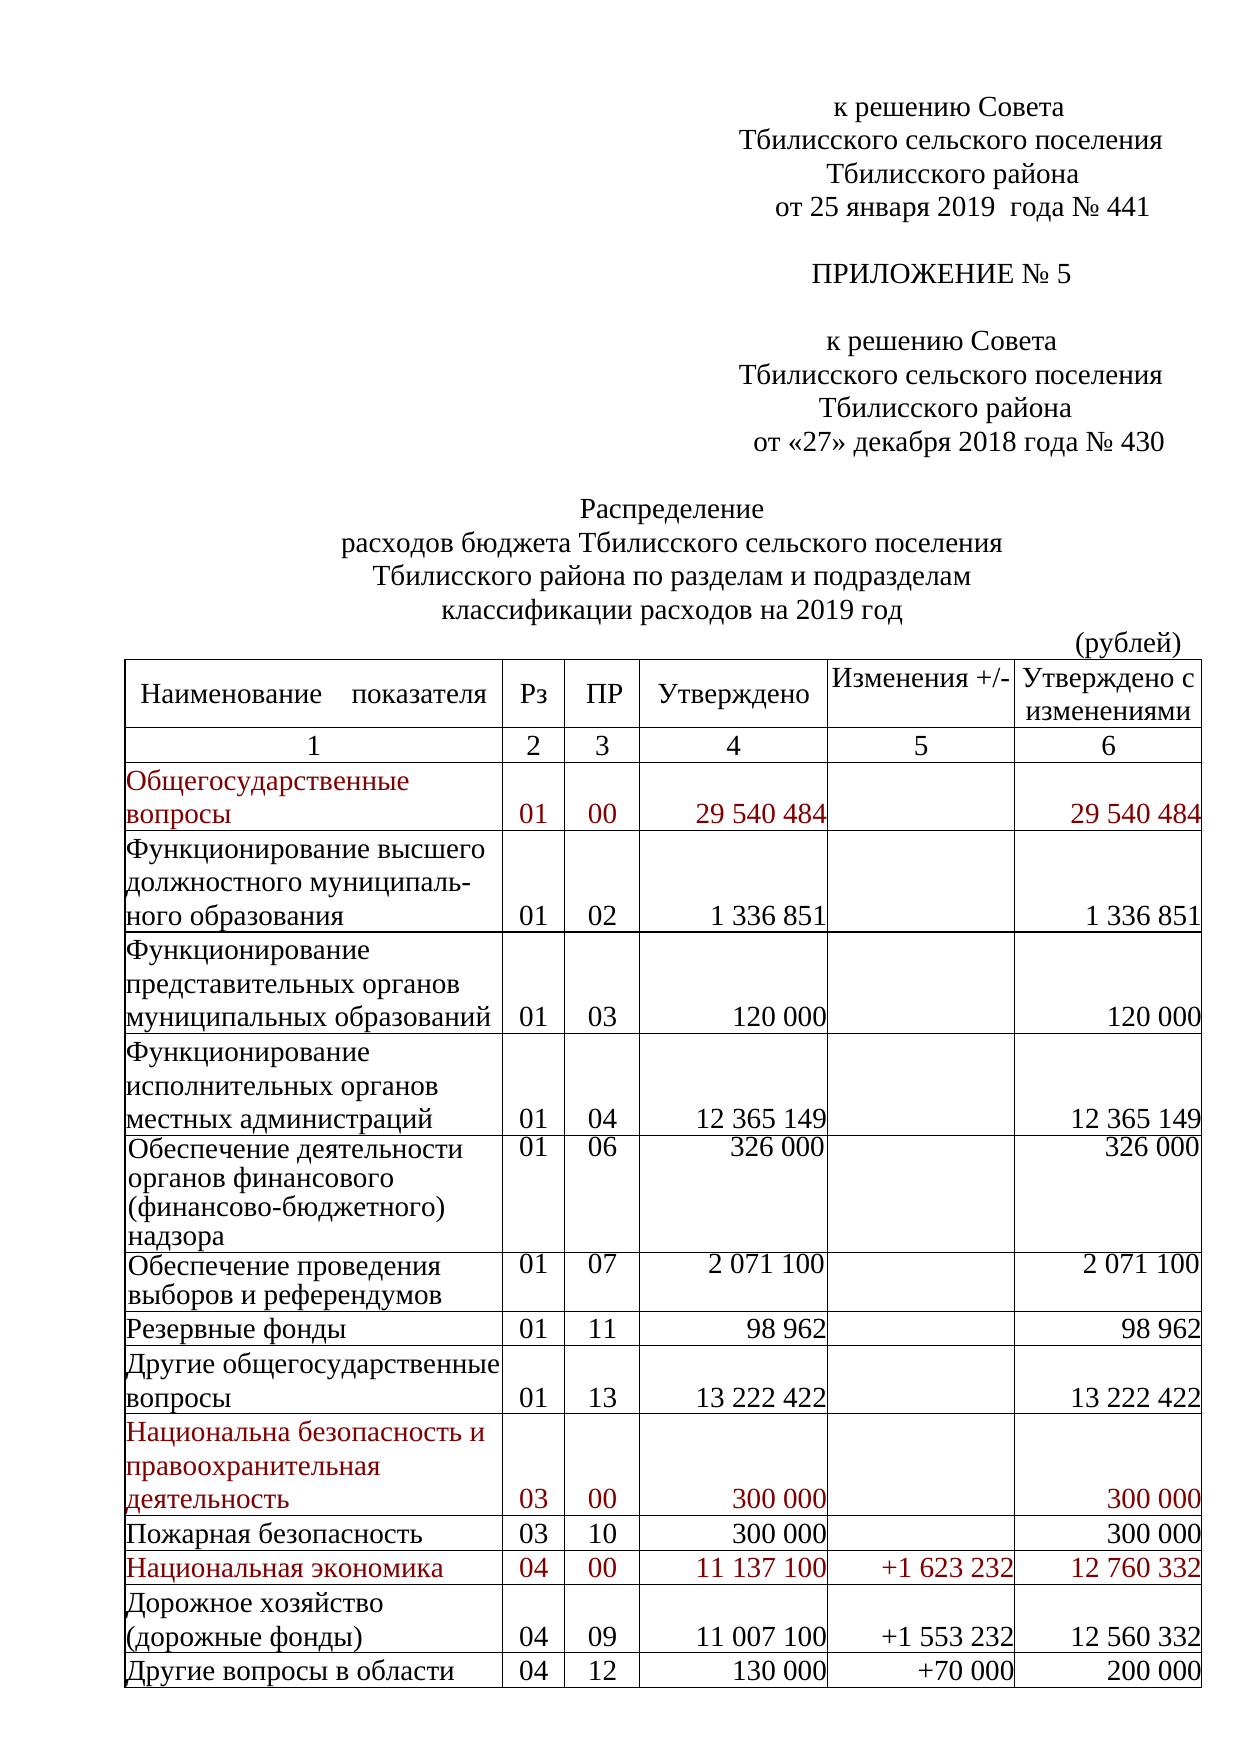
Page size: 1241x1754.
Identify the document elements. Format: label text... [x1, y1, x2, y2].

table_cell +1 623 232 [828, 1551, 1014, 1584]
table_cell 04 [565, 1034, 639, 1135]
table_cell 2 [503, 728, 564, 762]
table_cell [828, 1312, 1014, 1345]
table_cell [828, 1136, 1014, 1252]
table_cell 03 [503, 1516, 564, 1549]
table_cell 12 760 332 [1015, 1551, 1201, 1584]
text к решению Совета [162, 89, 1181, 122]
table_cell 11 [565, 1312, 639, 1345]
table_cell 09 [565, 1585, 639, 1652]
text Тбилисского сельского поселения [162, 122, 1181, 156]
table_header Рз [503, 660, 564, 727]
table_cell 07 [565, 1253, 639, 1311]
table_cell 2 071 100 [1015, 1253, 1201, 1311]
table_cell 01 [503, 1346, 564, 1413]
table_header Утверждено [640, 660, 827, 727]
text Тбилисского района [162, 156, 1181, 189]
table_cell 326 000 [1015, 1136, 1201, 1252]
table_cell 00 [565, 1414, 639, 1515]
table_cell [828, 831, 1014, 931]
text ПРИЛОЖЕНИЕ № 5 [162, 256, 1181, 290]
table_cell 13 [565, 1346, 639, 1413]
table_header Изменения +/- [828, 660, 1014, 727]
table_cell 98 962 [1015, 1312, 1201, 1345]
table_cell Обеспечение проведения выборов и референдумов [126, 1253, 502, 1311]
table_cell 5 [828, 728, 1014, 762]
table_cell 04 [503, 1585, 564, 1652]
table_cell 03 [503, 1414, 564, 1515]
text от 25 января 2019 года № 441 [162, 189, 1181, 223]
table_cell 01 [503, 933, 564, 1033]
table_cell 06 [565, 1136, 639, 1252]
table_cell 00 [565, 763, 639, 830]
table_cell 120 000 [640, 933, 827, 1033]
table_cell 2 071 100 [640, 1253, 827, 1311]
table_cell 12 365 149 [640, 1034, 827, 1135]
table_header Наименование показателя [126, 660, 502, 727]
table_cell Национальна безопасность и правоохранительная деятельность [126, 1414, 502, 1515]
text классификации расходов на 2019 год [162, 592, 1181, 625]
table_cell 03 [565, 933, 639, 1033]
table_cell Пожарная безопасность [126, 1516, 502, 1549]
table_cell 12 365 149 [1015, 1034, 1201, 1135]
table_cell 01 [503, 1312, 564, 1345]
table_cell [828, 933, 1014, 1033]
table_cell 300 000 [640, 1516, 827, 1549]
table_cell 300 000 [1015, 1414, 1201, 1515]
text расходов бюджета Тбилисского сельского поселения [162, 525, 1181, 558]
table_cell 326 000 [640, 1136, 827, 1252]
table_header ПР [565, 660, 639, 727]
table_cell 1 [126, 728, 502, 762]
table_cell 04 [503, 1653, 564, 1687]
table_cell 13 222 422 [1015, 1346, 1201, 1413]
table_cell 200 000 [1015, 1653, 1201, 1687]
table_cell 02 [565, 831, 639, 931]
text от «27» декабря 2018 года № 430 [162, 424, 1181, 458]
text Тбилисского сельского поселения [162, 357, 1181, 391]
table_cell +1 553 232 [828, 1585, 1014, 1652]
table_cell 29 540 484 [640, 763, 827, 830]
table_cell [828, 1516, 1014, 1549]
table_cell Резервные фонды [126, 1312, 502, 1345]
table_cell 00 [565, 1551, 639, 1584]
table_cell +70 000 [828, 1653, 1014, 1687]
table_cell 130 000 [640, 1653, 827, 1687]
table_cell Обеспечение деятельности органов финансового (финансово-бюджетного) надзора [126, 1136, 502, 1252]
table_cell 3 [565, 728, 639, 762]
table_cell 12 560 332 [1015, 1585, 1201, 1652]
table_cell Функционирование исполнительных органов местных администраций [126, 1034, 502, 1135]
table_cell 6 [1015, 728, 1201, 762]
table_cell 01 [503, 1034, 564, 1135]
table_cell 04 [503, 1551, 564, 1584]
table_cell 01 [503, 1136, 564, 1252]
table_cell 1 336 851 [1015, 831, 1201, 931]
text к решению Совета [162, 323, 1181, 357]
table_cell 10 [565, 1516, 639, 1549]
table_cell 01 [503, 763, 564, 830]
table_cell 300 000 [640, 1414, 827, 1515]
table_cell [828, 763, 1014, 830]
text Распределение [162, 491, 1181, 525]
table_cell 01 [503, 831, 564, 931]
table_header Утверждено с изменениями [1015, 660, 1201, 727]
table_cell 4 [640, 728, 827, 762]
table_cell 1 336 851 [640, 831, 827, 931]
table_cell 120 000 [1015, 933, 1201, 1033]
table_cell 300 000 [1015, 1516, 1201, 1549]
text Тбилисского района по разделам и подразделам [162, 558, 1181, 592]
table_cell 12 [565, 1653, 639, 1687]
table_cell Функционирование высшего должностного муниципаль-ного образования [126, 831, 502, 931]
table_cell [828, 1346, 1014, 1413]
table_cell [126, 1653, 502, 1687]
text Тбилисского района [162, 391, 1181, 424]
table_cell [828, 1034, 1014, 1135]
table_cell [828, 1414, 1014, 1515]
text (рублей) [162, 625, 1181, 659]
table_cell 01 [503, 1253, 564, 1311]
table_cell Дорожное хозяйство (дорожные фонды) [126, 1585, 502, 1652]
table_cell 29 540 484 [1015, 763, 1201, 830]
table_cell Функционирование представительных органов муниципальных образований [126, 933, 502, 1033]
table_cell Общегосударственные вопросы [126, 763, 502, 830]
table_cell 98 962 [640, 1312, 827, 1345]
table_cell [828, 1253, 1014, 1311]
table_cell 11 137 100 [640, 1551, 827, 1584]
table_cell Другие общегосударственные вопросы [126, 1346, 502, 1413]
table_cell Национальная экономика [126, 1551, 502, 1584]
table_cell 11 007 100 [640, 1585, 827, 1652]
table_cell 13 222 422 [640, 1346, 827, 1413]
